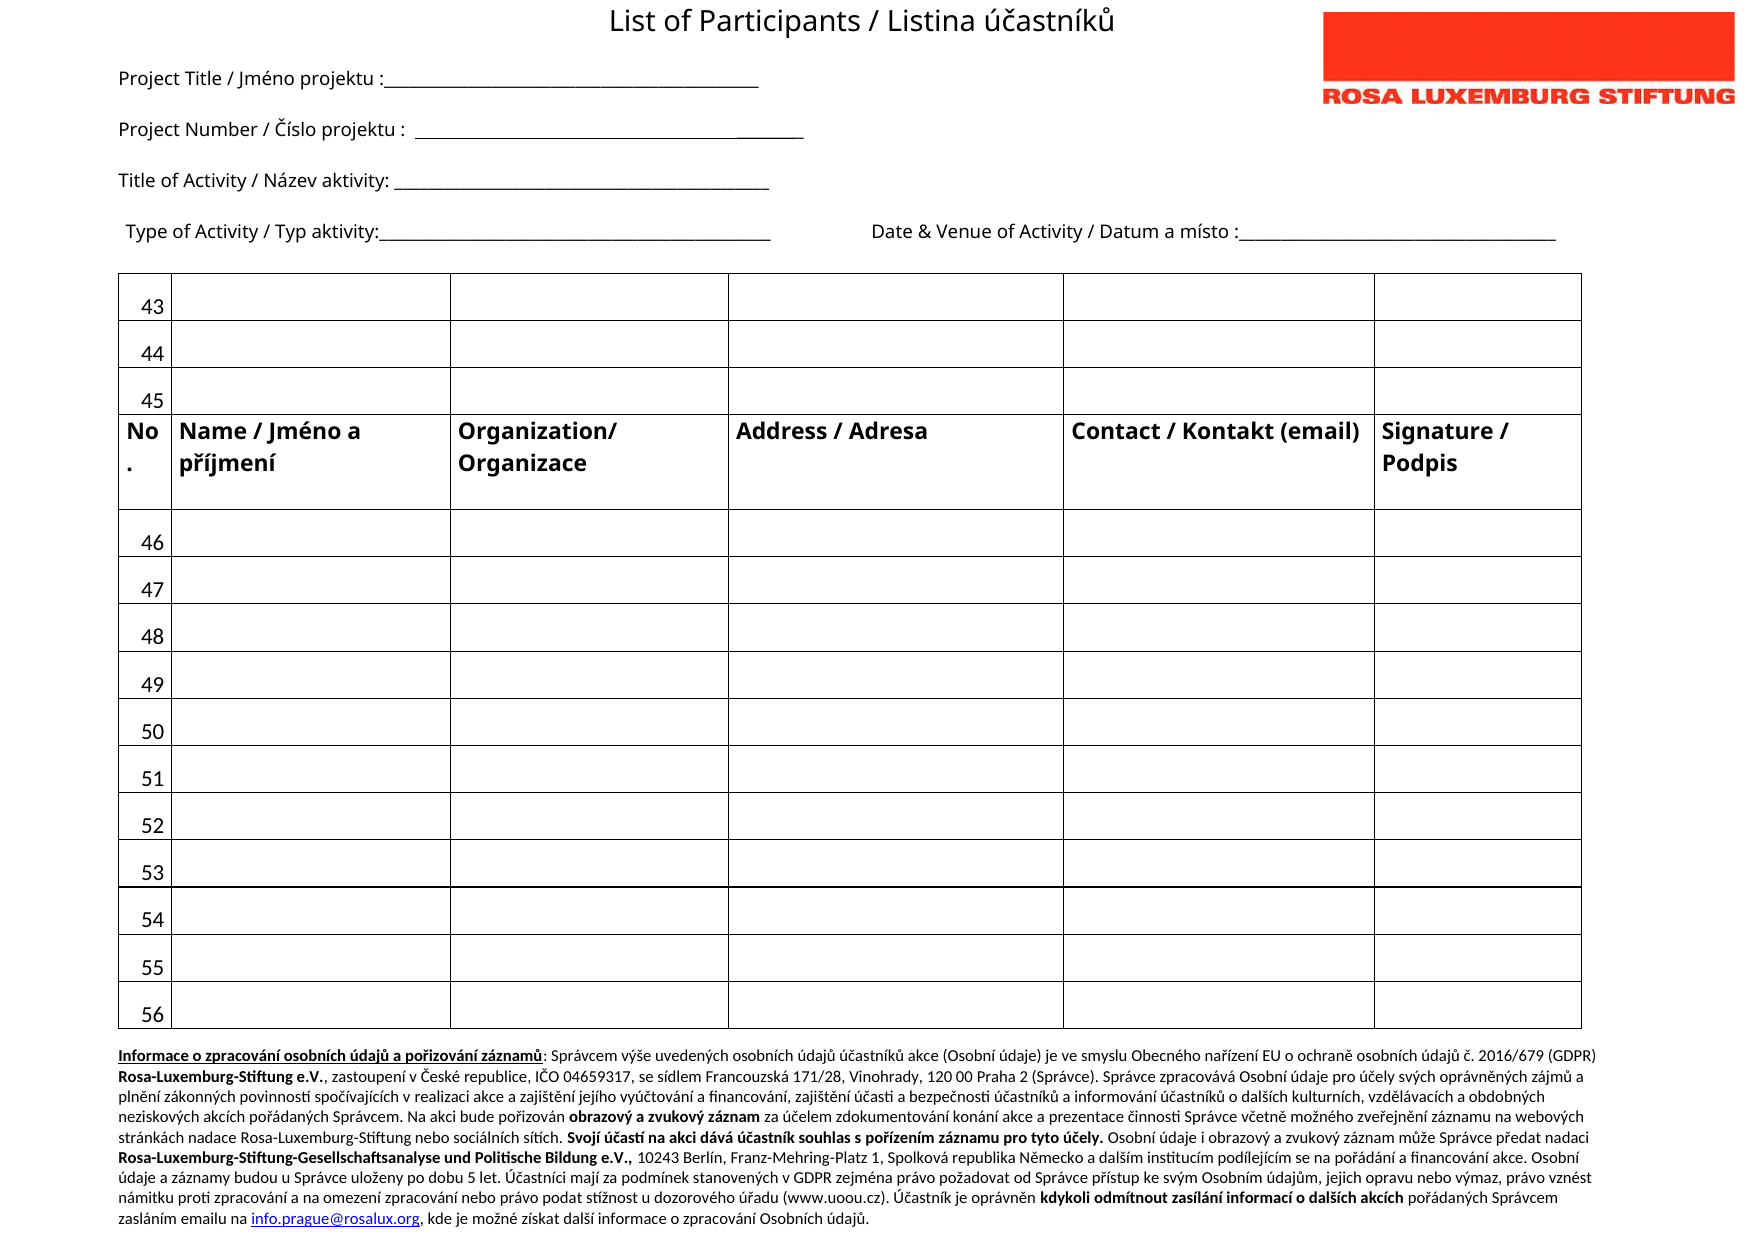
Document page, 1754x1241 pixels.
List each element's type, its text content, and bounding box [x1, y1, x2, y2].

table_cell [1064, 935, 1374, 981]
table_cell [1064, 321, 1374, 367]
table_cell [1375, 982, 1581, 1028]
table_cell [172, 510, 450, 556]
table_cell [1375, 368, 1581, 414]
table_cell [1375, 888, 1581, 934]
table_cell [1064, 746, 1374, 792]
table_cell 54 [119, 888, 171, 934]
table_cell [1064, 888, 1374, 934]
table_cell [172, 982, 450, 1028]
table_cell [172, 368, 450, 414]
table_cell [1064, 652, 1374, 698]
table_cell [172, 746, 450, 792]
table_cell Signature / Podpis [1375, 415, 1581, 509]
table_cell [172, 652, 450, 698]
table_cell [1064, 368, 1374, 414]
table_cell [451, 368, 728, 414]
table_cell 44 [119, 321, 171, 367]
table_cell 51 [119, 746, 171, 792]
table_cell [729, 368, 1063, 414]
table_cell [451, 746, 728, 792]
table_cell [729, 510, 1063, 556]
table_cell [1064, 510, 1374, 556]
table_cell [451, 793, 728, 839]
table_cell [172, 321, 450, 367]
table_cell Organization/ Organizace [451, 415, 728, 509]
table_cell [1375, 699, 1581, 745]
table_cell [729, 888, 1063, 934]
table_cell [1375, 604, 1581, 651]
table_cell [451, 935, 728, 981]
table_cell [1064, 982, 1374, 1028]
table_cell No. [119, 415, 171, 509]
table_cell [1375, 510, 1581, 556]
table_cell [1064, 840, 1374, 886]
table_cell 52 [119, 793, 171, 839]
table_cell [729, 746, 1063, 792]
table_cell [729, 274, 1063, 320]
table_cell [1064, 557, 1374, 603]
table_cell [451, 274, 728, 320]
table_cell [172, 557, 450, 603]
table_cell [451, 699, 728, 745]
table_cell [1375, 746, 1581, 792]
table_cell 45 [119, 368, 171, 414]
table_cell [172, 604, 450, 651]
table_cell [451, 888, 728, 934]
table_cell 53 [119, 840, 171, 886]
table_cell [729, 840, 1063, 886]
table_cell [729, 935, 1063, 981]
picture [1323, 12, 1735, 104]
table_cell [451, 982, 728, 1028]
table_cell [172, 274, 450, 320]
table_cell [1064, 699, 1374, 745]
table_cell [729, 793, 1063, 839]
table_cell [451, 557, 728, 603]
table_cell 55 [119, 935, 171, 981]
table_cell 47 [119, 557, 171, 603]
table_cell Contact / Kontakt (email) [1064, 415, 1374, 509]
table_cell [172, 699, 450, 745]
table_cell 48 [119, 604, 171, 651]
table_cell [729, 321, 1063, 367]
table_cell [1375, 935, 1581, 981]
table_cell [1064, 793, 1374, 839]
table_cell [451, 840, 728, 886]
table_cell [172, 935, 450, 981]
table_cell [451, 321, 728, 367]
table_cell 50 [119, 699, 171, 745]
table_cell [451, 510, 728, 556]
table_cell [729, 982, 1063, 1028]
table_cell [1375, 321, 1581, 367]
table_cell [172, 793, 450, 839]
table_cell 43 [119, 274, 171, 320]
table_cell [451, 604, 728, 651]
table_cell [451, 652, 728, 698]
table_cell [729, 652, 1063, 698]
table_cell [1375, 793, 1581, 839]
table_cell [1375, 652, 1581, 698]
table_cell Address / Adresa [729, 415, 1063, 509]
table_cell [1064, 274, 1374, 320]
table_cell [1375, 557, 1581, 603]
table_cell [172, 888, 450, 934]
table_cell Name / Jméno a příjmení [172, 415, 450, 509]
table_cell 46 [119, 510, 171, 556]
table_cell [729, 699, 1063, 745]
table_cell 49 [119, 652, 171, 698]
table_cell [729, 604, 1063, 651]
table_cell [729, 557, 1063, 603]
table_cell [1064, 604, 1374, 651]
table_cell [1375, 840, 1581, 886]
table_cell [1375, 274, 1581, 320]
table_cell [172, 840, 450, 886]
table_cell 56 [119, 982, 171, 1028]
